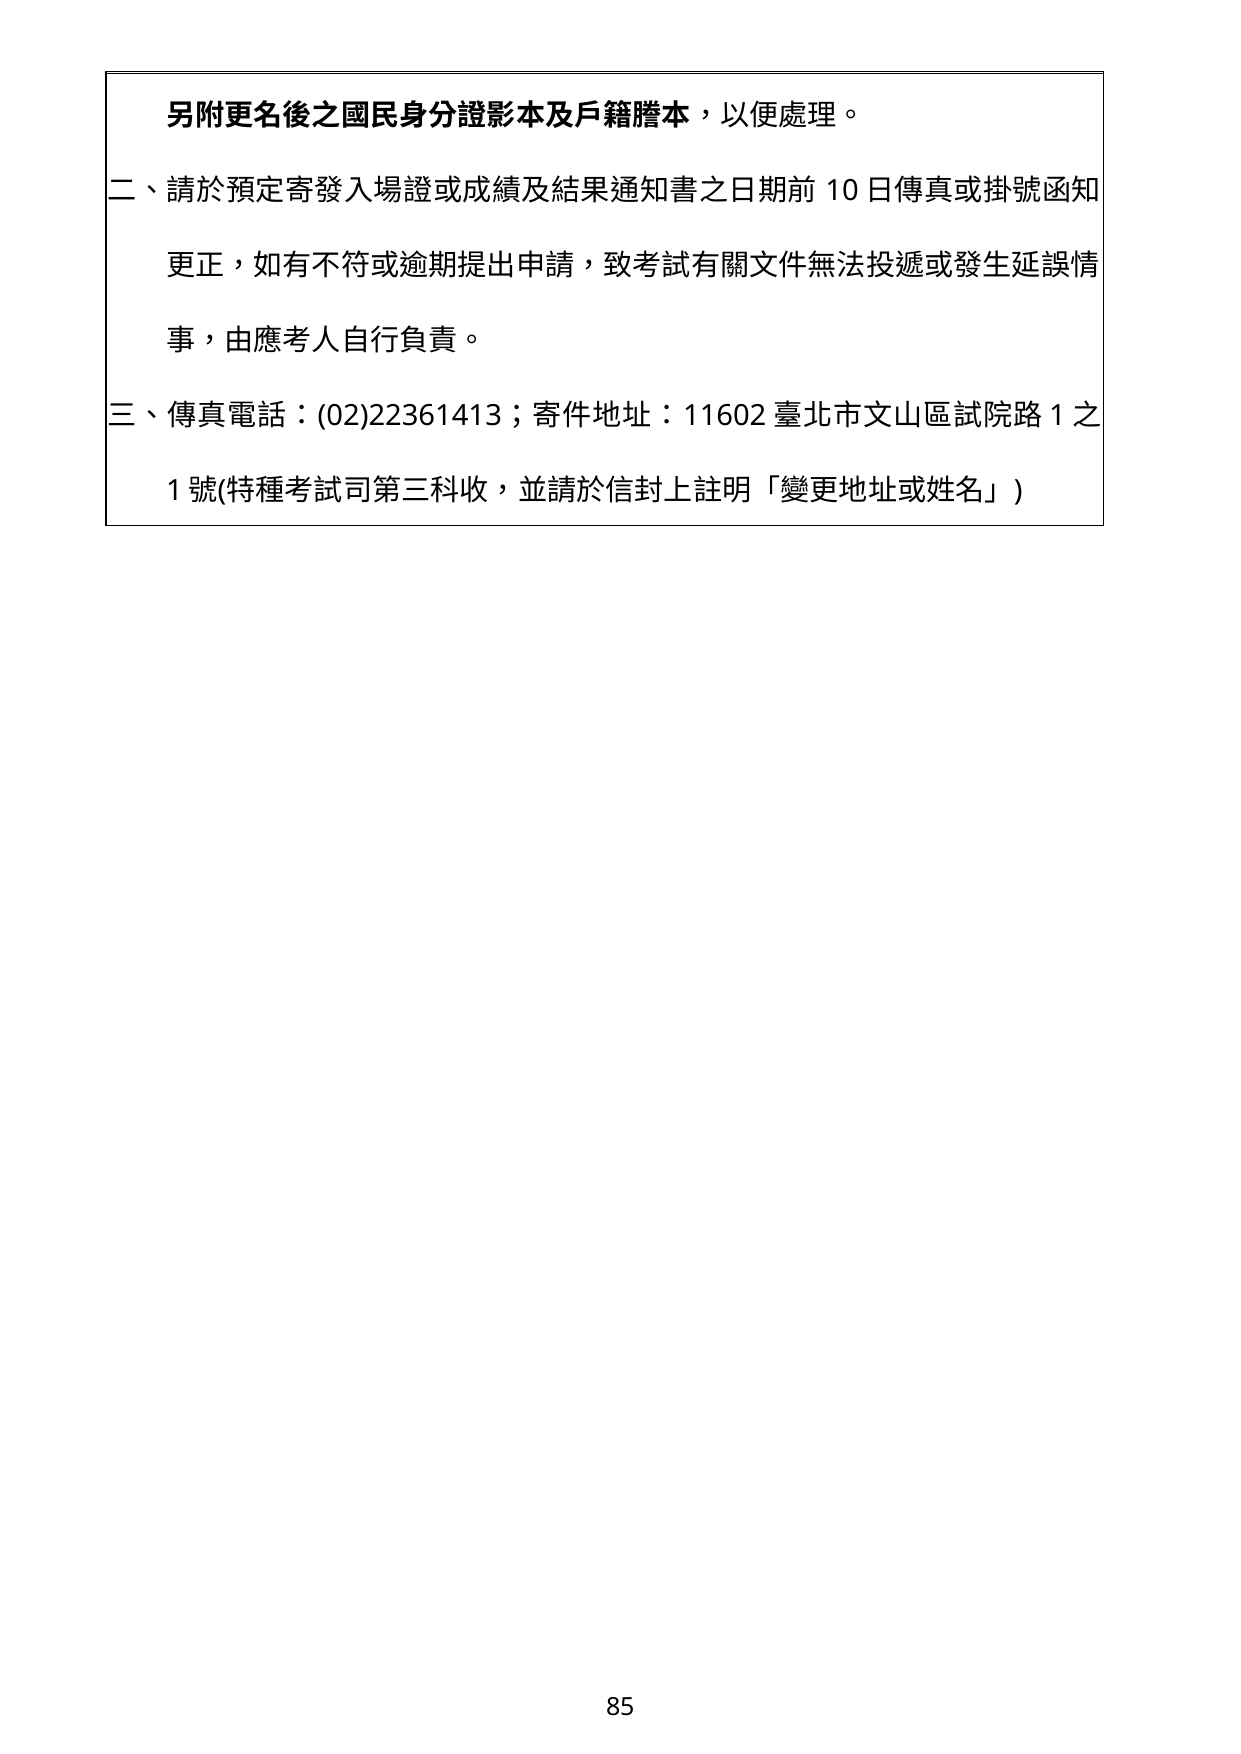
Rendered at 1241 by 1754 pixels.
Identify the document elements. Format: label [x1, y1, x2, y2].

table_cell [107, 74, 1103, 525]
